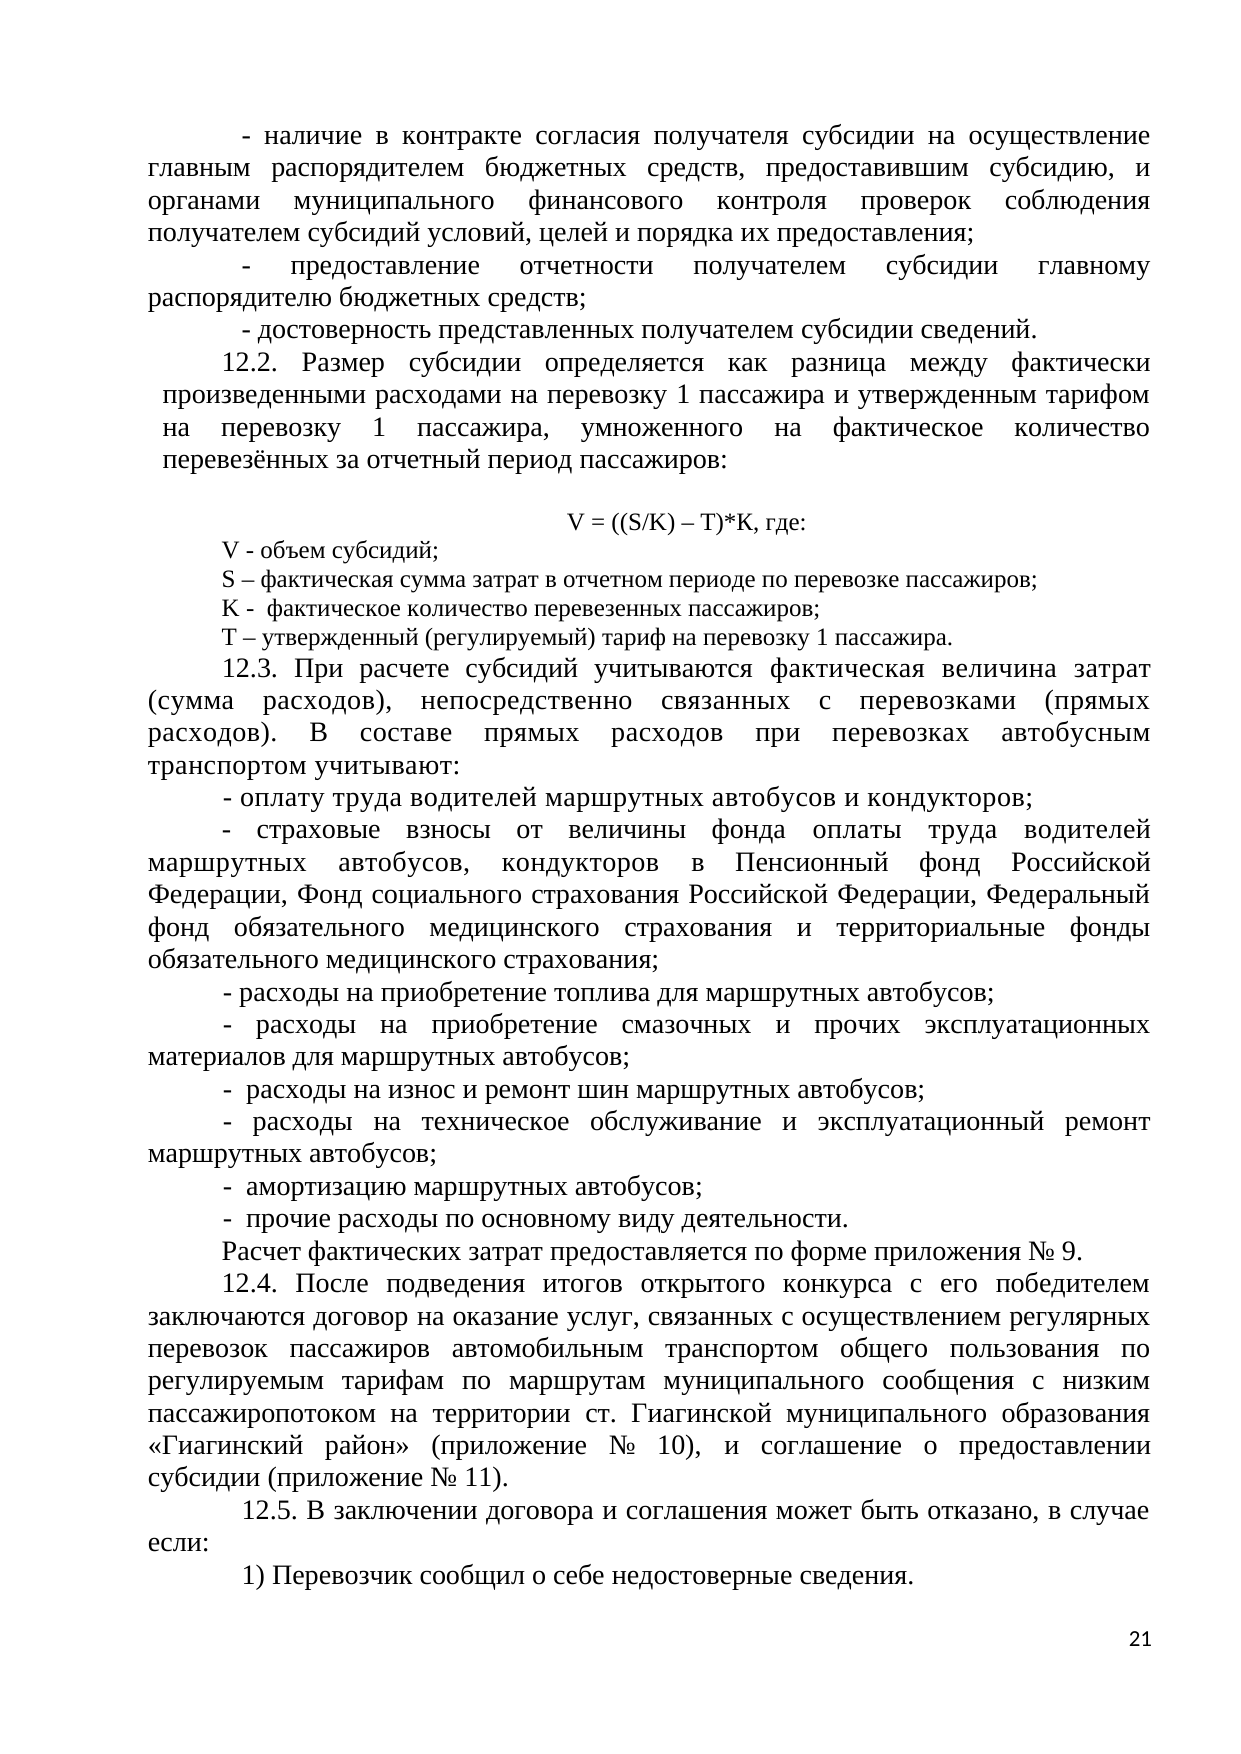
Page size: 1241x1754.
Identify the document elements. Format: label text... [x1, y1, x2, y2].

text V = ((S/K) – T)*К, где: [162, 507, 1152, 536]
text - расходы на приобретение топлива для маршрутных автобусов; [223, 974, 1152, 1007]
text - расходы на техническое обслуживание и эксплуатационный ремонт маршрутных автобусов; [148, 1104, 1152, 1169]
text 12.2. Размер субсидии определяется как разница между фактически произведенными расходами на перевозку 1 пассажира и утвержденным тарифом на перевозку 1 пассажира, умноженного на фактическое количество перевезённых за отчетный период пассажиров: [162, 345, 1152, 474]
text 12.3. При расчете субсидий учитываются фактическая величина затрат (сумма расходов), непосредственно связанных с перевозками (прямых расходов). В составе прямых расходов при перевозках автобусным транспортом учитывают: [148, 651, 1152, 780]
text - достоверность представленных получателем субсидии сведений. [148, 312, 1152, 345]
text - амортизацию маршрутных автобусов; [223, 1169, 1152, 1201]
text 12.5. В заключении договора и соглашения может быть отказано, в случае если: [148, 1493, 1152, 1558]
text V - объем субсидий; [162, 536, 1152, 564]
text S – фактическая сумма затрат в отчетном периоде по перевозке пассажиров; [162, 564, 1152, 593]
text - оплату труда водителей маршрутных автобусов и кондукторов; [223, 780, 1152, 813]
text 12.4. После подведения итогов открытого конкурса с его победителем заключаются договор на оказание услуг, связанных с осуществлением регулярных перевозок пассажиров автомобильным транспортом общего пользования по регулируемым тарифам по маршрутам муниципального сообщения с низким пассажиропотоком на территории ст. Гиагинской муниципального образования «Гиагинский район» (приложение № 10), и соглашение о предоставлении субсидии (приложение № 11). [148, 1266, 1152, 1493]
text Т – утвержденный (регулируемый) тариф на перевозку 1 пассажира. [162, 622, 1152, 651]
text - страховые взносы от величины фонда оплаты труда водителей маршрутных автобусов, кондукторов в Пенсионный фонд Российской Федерации, Фонд социального страхования Российской Федерации, Федеральный фонд обязательного медицинского страхования и территориальные фонды обязательного медицинского страхования; [148, 813, 1152, 974]
text - наличие в контракте согласия получателя субсидии на осуществление главным распорядителем бюджетных средств, предоставившим субсидию, и органами муниципального финансового контроля проверок соблюдения получателем субсидий условий, целей и порядка их предоставления; [148, 118, 1152, 248]
text - расходы на приобретение смазочных и прочих эксплуатационных материалов для маршрутных автобусов; [148, 1007, 1152, 1072]
text - прочие расходы по основному виду деятельности. [223, 1201, 1152, 1234]
text - расходы на износ и ремонт шин маршрутных автобусов; [223, 1072, 1152, 1104]
text Расчет фактических затрат предоставляется по форме приложения № 9. [148, 1234, 1152, 1266]
text K - фактическое количество перевезенных пассажиров; [162, 593, 1152, 622]
text - предоставление отчетности получателем субсидии главному распорядителю бюджетных средств; [148, 248, 1152, 312]
text 1) Перевозчик сообщил о себе недостоверные сведения. [148, 1558, 1152, 1590]
